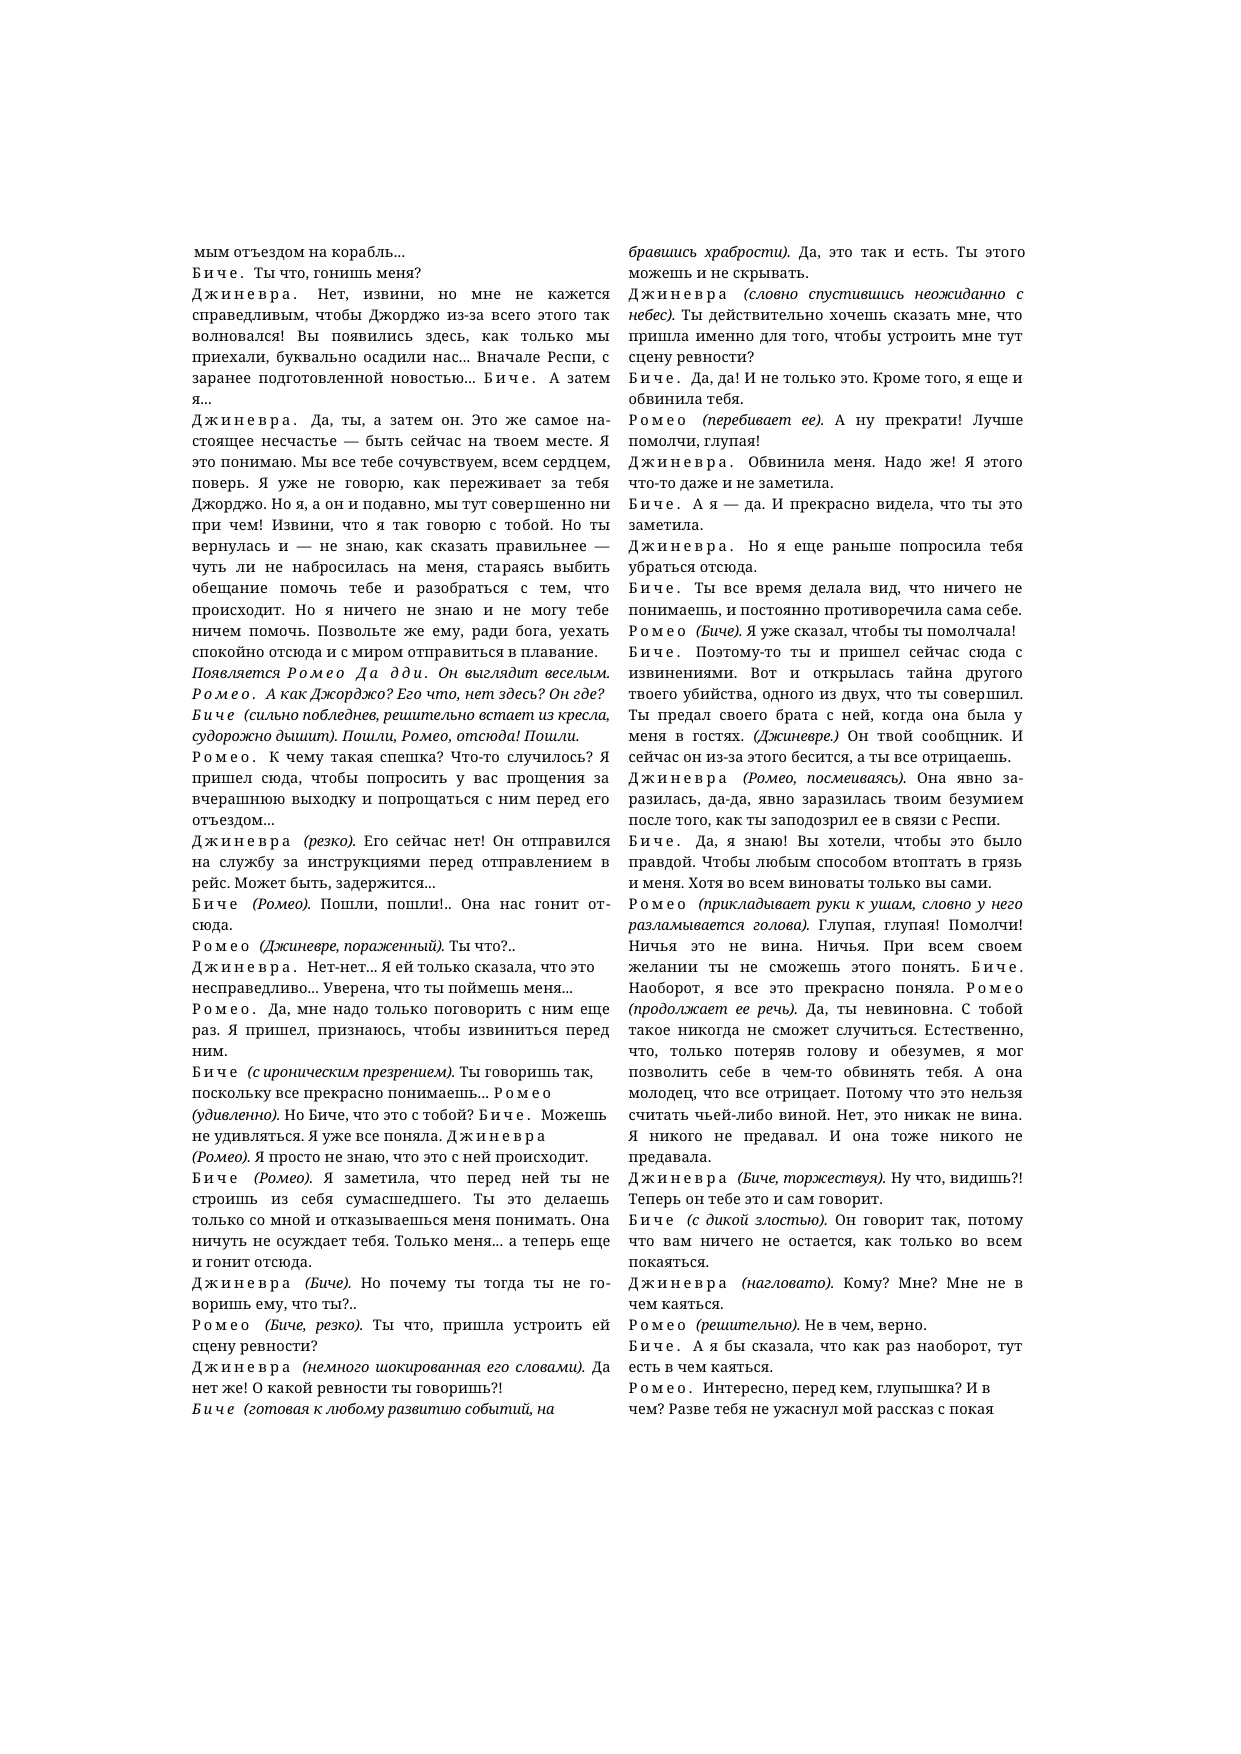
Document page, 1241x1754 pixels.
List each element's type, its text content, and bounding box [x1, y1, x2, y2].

text бравшись храбрости). Да, это так и есть. Ты этого можешь и не скрывать. [628, 241, 1025, 283]
text Джиневра (Биче). Но почему ты тогда ты не говоришь ему, что ты?.. [192, 1272, 610, 1314]
text Джиневра (нагловато). Кому? Мне? Мне не в чем каяться. [628, 1272, 1023, 1314]
text Ромео. Интересно, перед кем, глупышка? И в чем? Разве тебя не ужаснул мой рассказ с покая [628, 1377, 1023, 1419]
text Появляется Ромео Да дди. Он выглядит веселым. Ромео. А как Джорджо? Его что, нет здесь? Он где? [192, 661, 610, 703]
text Ромео (Биче). Я уже сказал, чтобы ты помолчала! [628, 619, 1023, 640]
text Джиневра. Обвинила меня. Надо же! Я этого что-то даже и не заметила. [628, 451, 1023, 493]
text Джиневра (Ромео, посмеиваясь). Она явно заразилась, да-да, явно заразилась твоим безумием после того, как ты заподозрил ее в связи с Респи. [628, 767, 1023, 830]
text Ромео (прикладывает руки к ушам, словно у него разламывается голова). Глупая, глупая! Помолчи! Ничья это не вина. Ничья. При всем своем желании ты не сможешь этого понять. Биче. Наоборот, я все это прекрасно поняла. Ромео (продолжает ее речь). Да, ты невиновна. С тобой такое никогда не сможет случиться. Естественно, что, только потеряв голову и обезумев, я мог позволить себе в чем-то обвинять тебя. А она молодец, что все отрицает. Потому что это нельзя считать чьей-либо виной. Нет, это никак не вина. Я никого не предавал. И она тоже никого не предавала. [628, 893, 1023, 1166]
text Ромео (решительно). Не в чем, верно. [628, 1314, 1025, 1335]
text Ромео (Джиневре, пораженный). Ты что?.. Джиневра. Нет-нет... Я ей только сказала, что это несправедливо... Уверена, что ты поймешь меня... [192, 935, 610, 998]
text Ромео (Биче, резко). Ты что, пришла устроить ей сцену ревности? [192, 1314, 610, 1356]
text Джиневра (Биче, торжествуя). Ну что, видишь?! Теперь он тебе это и сам говорит. [628, 1166, 1023, 1208]
text Биче (Ромео). Я заметила, что перед ней ты не строишь из себя сумасшедшего. Ты это делаешь только со мной и отказываешься меня понимать. Она ничуть не осуждает тебя. Только меня... а теперь еще и гонит отсюда. [192, 1166, 610, 1272]
text Ромео. К чему такая спешка? Что-то случилось? Я пришел сюда, чтобы попросить у вас прощения за вчерашнюю выходку и попрощаться с ним перед его отъездом... [192, 746, 610, 830]
text Джиневра. Но я еще раньше попросила тебя убраться отсюда. [628, 535, 1023, 577]
text Биче. Ты что, гонишь меня? [192, 262, 612, 283]
text Джиневра. Нет, извини, но мне не кажется справедливым, чтобы Джорджо из-за всего этого так волновался! Вы появились здесь, как только мы приехали, буквально осадили нас... Вначале Респи, с заранее подготовленной новостью... Биче. А затем я... [192, 283, 610, 409]
text Биче. А я — да. И прекрасно видела, что ты это заметила. [628, 493, 1023, 535]
text Биче (с ироническим презрением). Ты говоришь так, поскольку все прекрасно понимаешь... Ромео (удивленно). Но Биче, что это с тобой? Биче. Можешь не удивляться. Я уже все поняла. Джиневра (Ромео). Я просто не знаю, что это с ней происходит. [192, 1061, 610, 1166]
text Джиневра (словно спустившись неожиданно с небес). Ты действительно хочешь сказать мне, что пришла именно для того, чтобы устроить мне тут сцену ревности? [628, 283, 1023, 367]
text Ромео (перебивает ее). А ну прекрати! Лучше помолчи, глупая! [628, 409, 1023, 451]
text Биче. А я бы сказала, что как раз наоборот, тут есть в чем каяться. [628, 1335, 1023, 1377]
text Биче (Ромео). Пошли, пошли!.. Она нас гонит отсюда. [192, 893, 610, 935]
text Биче. Да, я знаю! Вы хотели, чтобы это было правдой. Чтобы любым способом втоптать в грязь и меня. Хотя во всем виноваты только вы сами. [628, 830, 1023, 893]
text мым отъездом на корабль... [194, 241, 610, 262]
text Биче (готовая к любому развитию событий, на [192, 1398, 612, 1419]
text Биче (сильно побледнев, решительно встает из кресла, судорожно дышит). Пошли, Ромео, отсюда! Пошли. [192, 703, 610, 746]
text Биче. Да, да! И не только это. Кроме того, я еще и обвинила тебя. [628, 367, 1023, 409]
text Джиневра. Да, ты, а затем он. Это же самое настоящее несчастье — быть сейчас на твоем месте. Я это понимаю. Мы все тебе сочувствуем, всем сердцем, поверь. Я уже не говорю, как переживает за тебя Джорджо. Но я, а он и подавно, мы тут совершенно ни при чем! Извини, что я так говорю с тобой. Но ты вернулась и — не знаю, как сказать правильнее — чуть ли не набросилась на меня, стараясь выбить обещание помочь тебе и разобраться с тем, что происходит. Но я ничего не знаю и не могу тебе ничем помочь. Позвольте же ему, ради бога, уехать спокойно отсюда и с миром отправиться в плавание. [192, 409, 610, 661]
text Джиневра (резко). Его сейчас нет! Он отправился на службу за инструкциями перед отправлением в рейс. Может быть, задержится... [192, 830, 610, 893]
text Ромео. Да, мне надо только поговорить с ним еще раз. Я пришел, признаюсь, чтобы извиниться перед ним. [192, 998, 610, 1061]
text Биче (с дикой злостью). Он говорит так, потому что вам ничего не остается, как только во всем покаяться. [628, 1208, 1023, 1272]
text Биче. Поэтому-то ты и пришел сейчас сюда с извинениями. Вот и открылась тайна другого твоего убийства, одного из двух, что ты совершил. Ты предал своего брата с ней, когда она была у меня в гостях. (Джиневре.) Он твой сообщник. И сейчас он из-за этого бесится, а ты все отрицаешь. [628, 640, 1023, 767]
text Биче. Ты все время делала вид, что ничего не понимаешь, и постоянно противоречила сама себе. [628, 577, 1023, 619]
text Джиневра (немного шокированная его словами). Да нет же! О какой ревности ты говоришь?! [192, 1356, 610, 1398]
